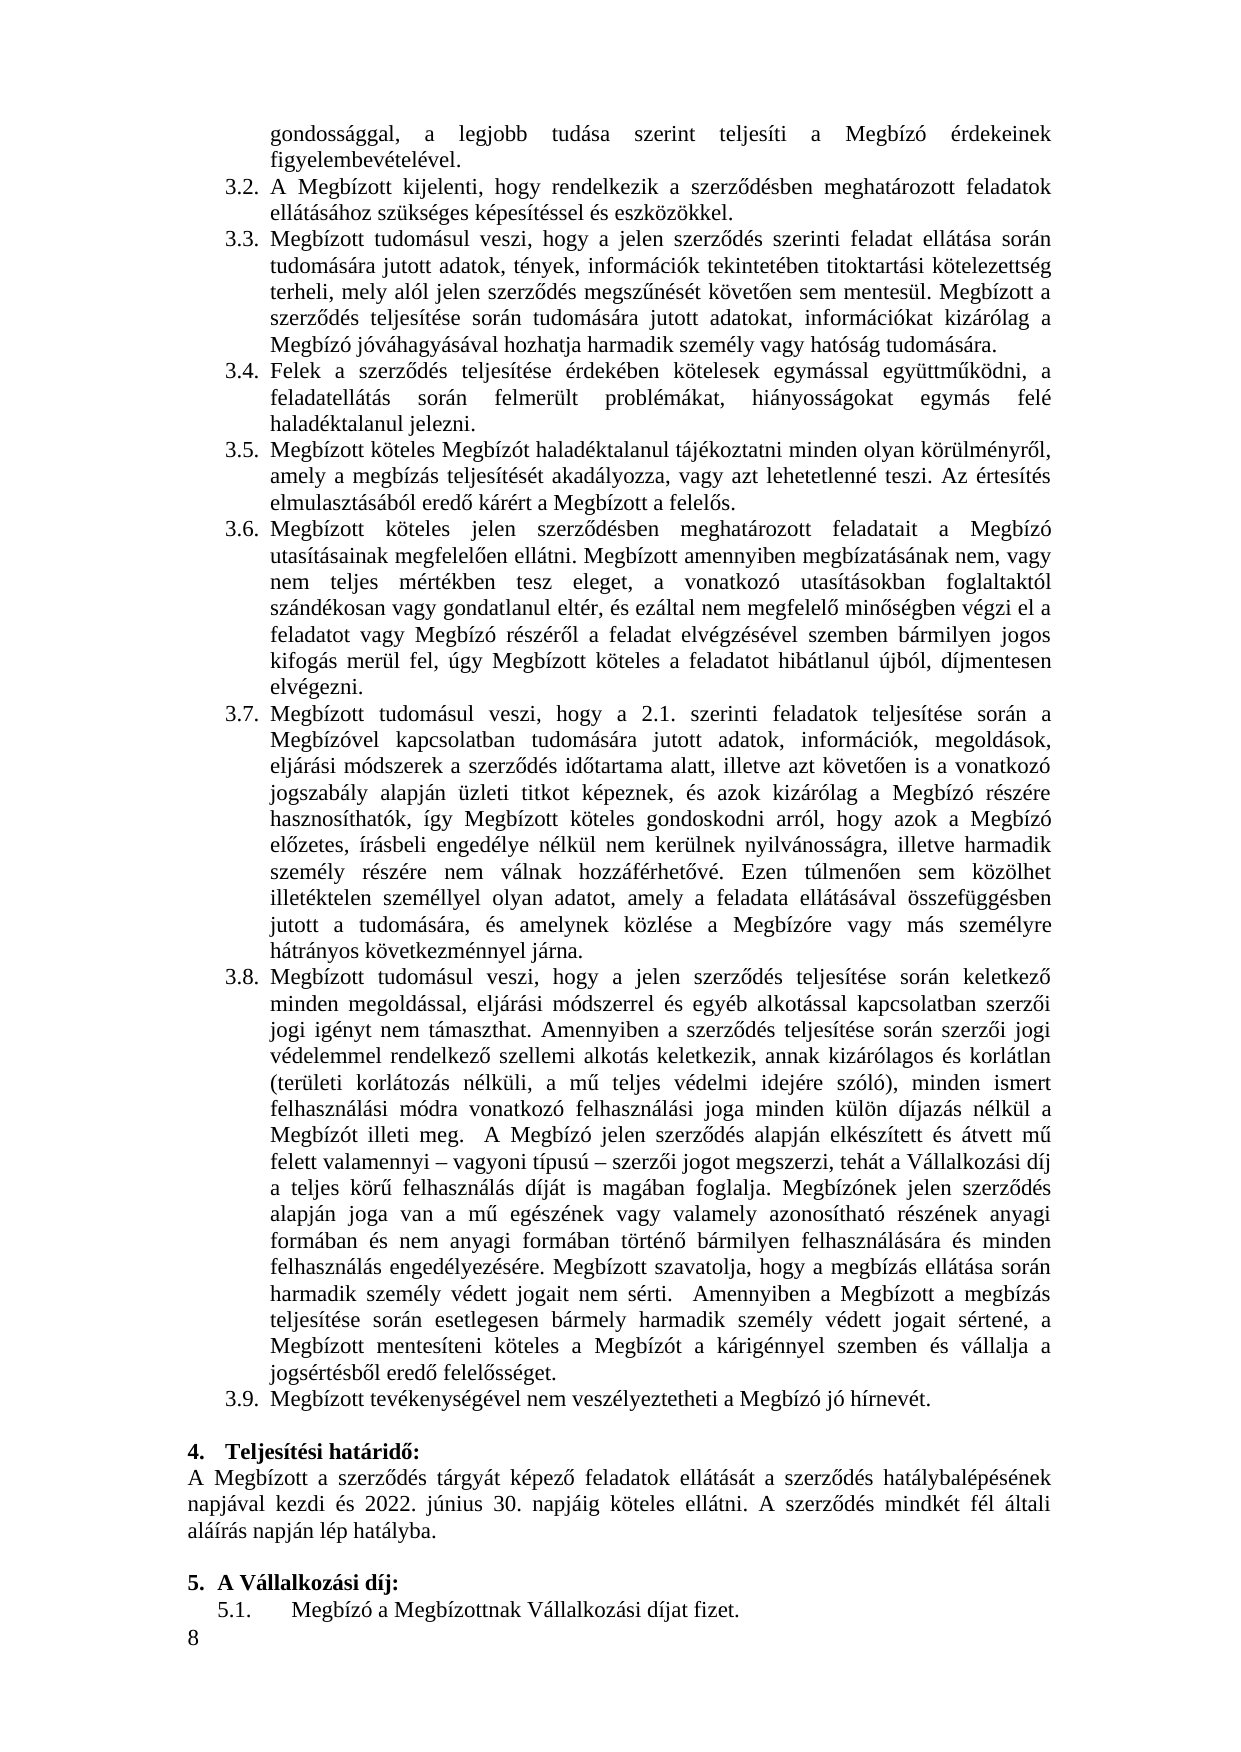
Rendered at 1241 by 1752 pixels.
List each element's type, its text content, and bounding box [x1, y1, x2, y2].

text A Megbízott a szerződés tárgyát képező feladatok ellátását a szerződés hatálybalépésének napjával kezdi és 2022. június 30. napjáig köteles ellátni. A szerződés mindkét fél általi aláírás napján lép hatályba. [187, 1464, 1053, 1543]
list Megbízó a Megbízottnak Vállalkozási díjat fizet. [217, 1596, 1053, 1622]
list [225, 120, 1053, 173]
list A Vállalkozási díj: [187, 1569, 1053, 1596]
list Teljesítési határidő: [187, 1438, 1053, 1464]
list Felek a szerződés teljesítése érdekében kötelesek egymással együttműködni, a feladatellátás során felmerült problémákat, hiányosságokat egymás felé haladéktalanul jelezni. [225, 357, 1053, 436]
list Megbízott tudomásul veszi, hogy a jelen szerződés szerinti feladat ellátása során tudomására jutott adatok, tények, információk tekintetében titoktartási kötelezettség terheli, mely alól jelen szerződés megszűnését követően sem mentesül. Megbízott a szerződés teljesítése során tudomására jutott adatokat, információkat kizárólag a Megbízó jóváhagyásával hozhatja harmadik személy vagy hatóság tudomására. [225, 225, 1053, 357]
list A Megbízott kijelenti, hogy rendelkezik a szerződésben meghatározott feladatok ellátásához szükséges képesítéssel és eszközökkel. [225, 173, 1053, 225]
list Megbízott tevékenységével nem veszélyeztetheti a Megbízó jó hírnevét. [225, 1385, 1053, 1411]
list Megbízott tudomásul veszi, hogy a jelen szerződés teljesítése során keletkező minden megoldással, eljárási módszerrel és egyéb alkotással kapcsolatban szerzői jogi igényt nem támaszthat. Amennyiben a szerződés teljesítése során szerzői jogi védelemmel rendelkező szellemi alkotás keletkezik, annak kizárólagos és korlátlan (területi korlátozás nélküli, a mű teljes védelmi idejére szóló), minden ismert felhasználási módra vonatkozó felhasználási joga minden külön díjazás nélkül a Megbízót illeti meg. A Megbízó jelen szerződés alapján elkészített és átvett mű felett valamennyi – vagyoni típusú – szerzői jogot megszerzi, tehát a Vállalkozási díj a teljes körű felhasználás díját is magában foglalja. Megbízónek jelen szerződés alapján joga van a mű egészének vagy valamely azonosítható részének anyagi formában és nem anyagi formában történő bármilyen felhasználására és minden felhasználás engedélyezésére. Megbízott szavatolja, hogy a megbízás ellátása során harmadik személy védett jogait nem sérti. Amennyiben a Megbízott a megbízás teljesítése során esetlegesen bármely harmadik személy védett jogait sértené, a Megbízott mentesíteni köteles a Megbízót a kárigénnyel szemben és vállalja a jogsértésből eredő felelősséget. [225, 963, 1053, 1385]
list Megbízott köteles Megbízót haladéktalanul tájékoztatni minden olyan körülményről, amely a megbízás teljesítését akadályozza, vagy azt lehetetlenné teszi. Az értesítés elmulasztásából eredő kárért a Megbízott a felelős. [225, 436, 1053, 515]
list Megbízott köteles jelen szerződésben meghatározott feladatait a Megbízó utasításainak megfelelően ellátni. Megbízott amennyiben megbízatásának nem, vagy nem teljes mértékben tesz eleget, a vonatkozó utasításokban foglaltaktól szándékosan vagy gondatlanul eltér, és ezáltal nem megfelelő minőségben végzi el a feladatot vagy Megbízó részéről a feladat elvégzésével szemben bármilyen jogos kifogás merül fel, úgy Megbízott köteles a feladatot hibátlanul újból, díjmentesen elvégezni. [225, 515, 1053, 700]
list Megbízott tudomásul veszi, hogy a 2.1. szerinti feladatok teljesítése során a Megbízóvel kapcsolatban tudomására jutott adatok, információk, megoldások, eljárási módszerek a szerződés időtartama alatt, illetve azt követően is a vonatkozó jogszabály alapján üzleti titkot képeznek, és azok kizárólag a Megbízó részére hasznosíthatók, így Megbízott köteles gondoskodni arról, hogy azok a Megbízó előzetes, írásbeli engedélye nélkül nem kerülnek nyilvánosságra, illetve harmadik személy részére nem válnak hozzáférhetővé. Ezen túlmenően sem közölhet illetéktelen személlyel olyan adatot, amely a feladata ellátásával összefüggésben jutott a tudomására, és amelynek közlése a Megbízóre vagy más személyre hátrányos következménnyel járna. [225, 700, 1053, 963]
